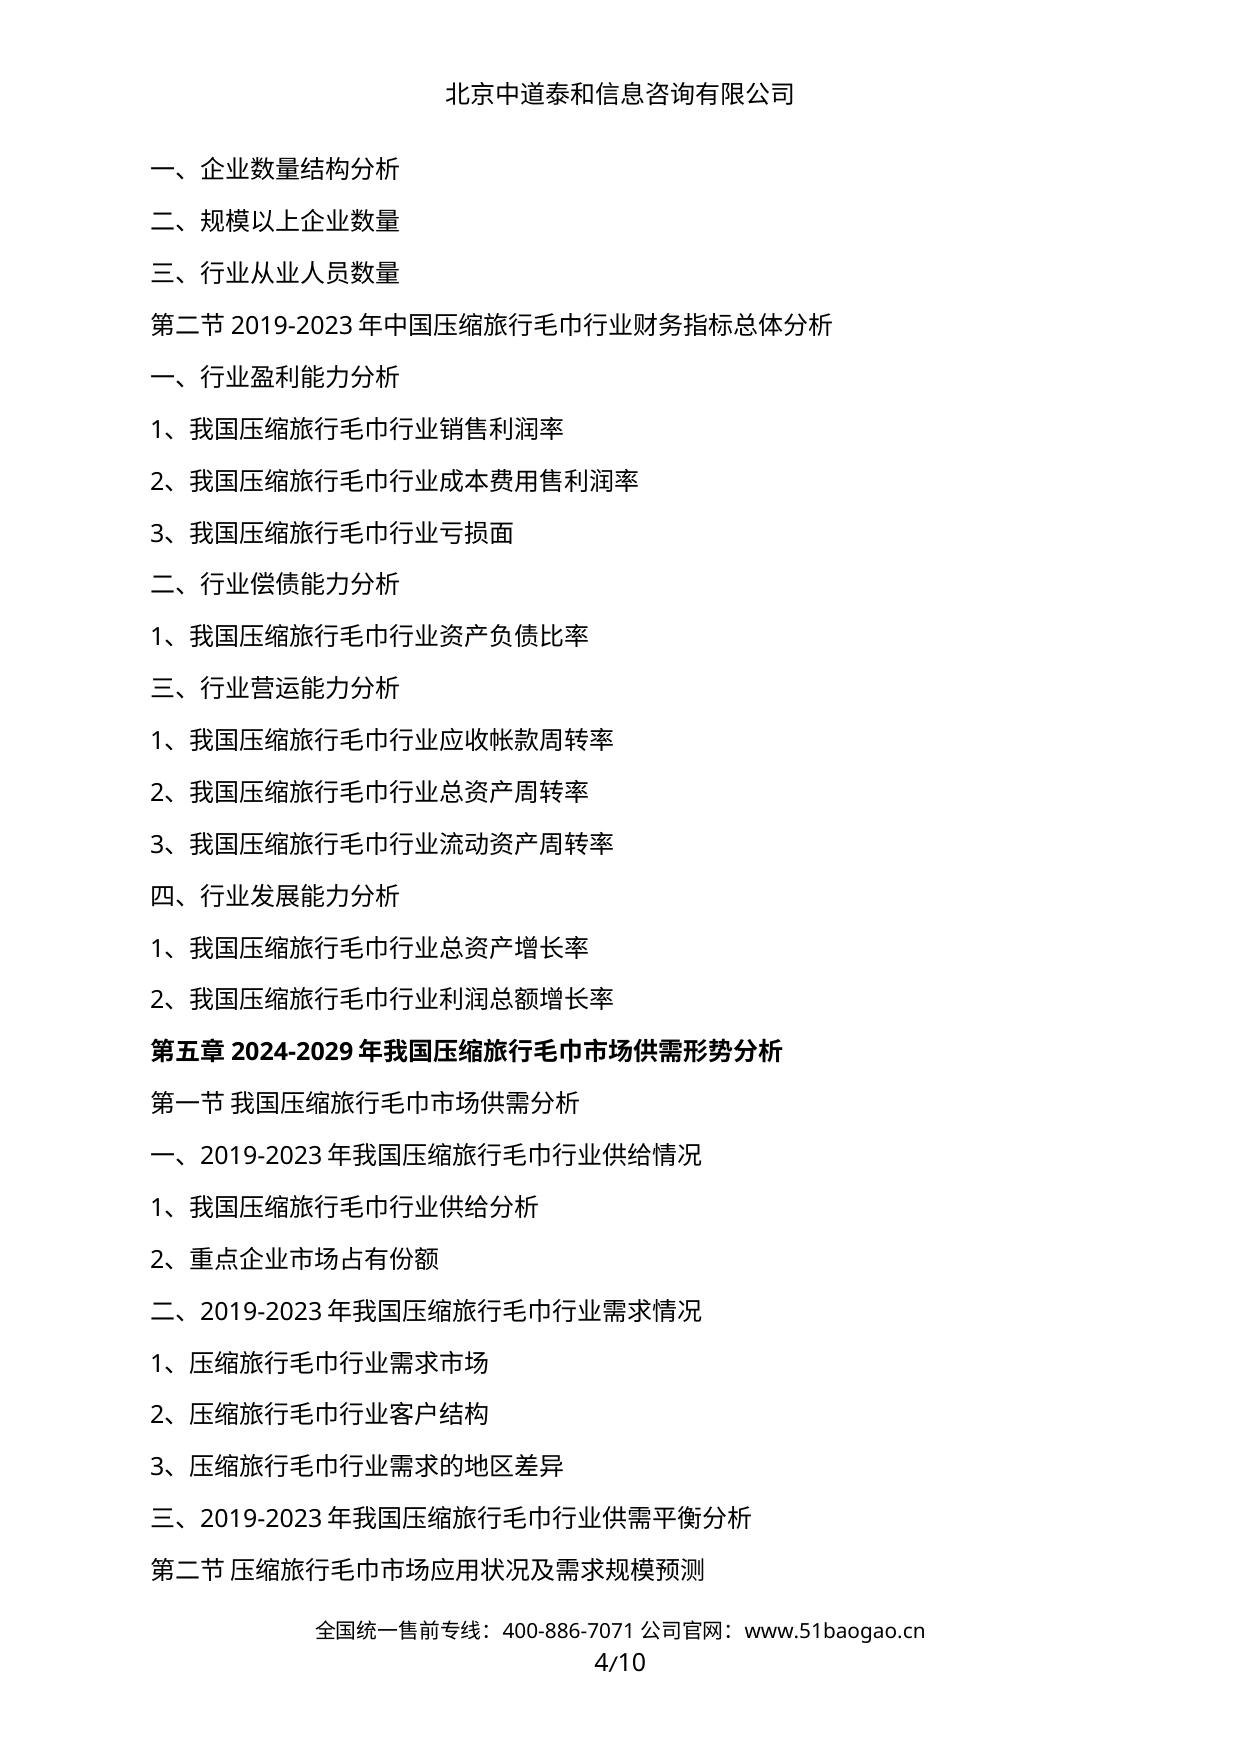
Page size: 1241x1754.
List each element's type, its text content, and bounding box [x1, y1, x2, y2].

text 3、我国压缩旅行毛巾行业亏损面 [150, 513, 1090, 549]
text 四、行业发展能力分析 [150, 876, 1090, 912]
text 1、我国压缩旅行毛巾行业总资产增长率 [150, 928, 1090, 964]
text 1、我国压缩旅行毛巾行业供给分析 [150, 1187, 1090, 1224]
text 三、行业从业人员数量 [150, 254, 1090, 290]
text 1、我国压缩旅行毛巾行业应收帐款周转率 [150, 721, 1090, 757]
text 第二节 2019-2023年中国压缩旅行毛巾行业财务指标总体分析 [150, 306, 1090, 342]
text 3、压缩旅行毛巾行业需求的地区差异 [150, 1447, 1090, 1483]
text 一、2019-2023年我国压缩旅行毛巾行业供给情况 [150, 1136, 1090, 1172]
text 1、我国压缩旅行毛巾行业资产负债比率 [150, 617, 1090, 653]
text 三、2019-2023年我国压缩旅行毛巾行业供需平衡分析 [150, 1499, 1090, 1535]
text 2、压缩旅行毛巾行业客户结构 [150, 1395, 1090, 1431]
text 一、企业数量结构分析 [150, 150, 1090, 186]
text 二、2019-2023年我国压缩旅行毛巾行业需求情况 [150, 1291, 1090, 1327]
text 一、行业盈利能力分析 [150, 357, 1090, 394]
text 2、重点企业市场占有份额 [150, 1239, 1090, 1276]
text 二、行业偿债能力分析 [150, 565, 1090, 601]
text 1、我国压缩旅行毛巾行业销售利润率 [150, 409, 1090, 446]
text 3、我国压缩旅行毛巾行业流动资产周转率 [150, 824, 1090, 861]
text 2、我国压缩旅行毛巾行业总资产周转率 [150, 772, 1090, 809]
text 三、行业营运能力分析 [150, 669, 1090, 705]
text 1、压缩旅行毛巾行业需求市场 [150, 1343, 1090, 1379]
text 第五章 2024-2029年我国压缩旅行毛巾市场供需形势分析 [150, 1032, 1090, 1068]
text 第二节 压缩旅行毛巾市场应用状况及需求规模预测 [150, 1551, 1090, 1587]
text 2、我国压缩旅行毛巾行业成本费用售利润率 [150, 461, 1090, 497]
text 二、规模以上企业数量 [150, 202, 1090, 238]
text 第一节 我国压缩旅行毛巾市场供需分析 [150, 1084, 1090, 1120]
text 2、我国压缩旅行毛巾行业利润总额增长率 [150, 980, 1090, 1016]
